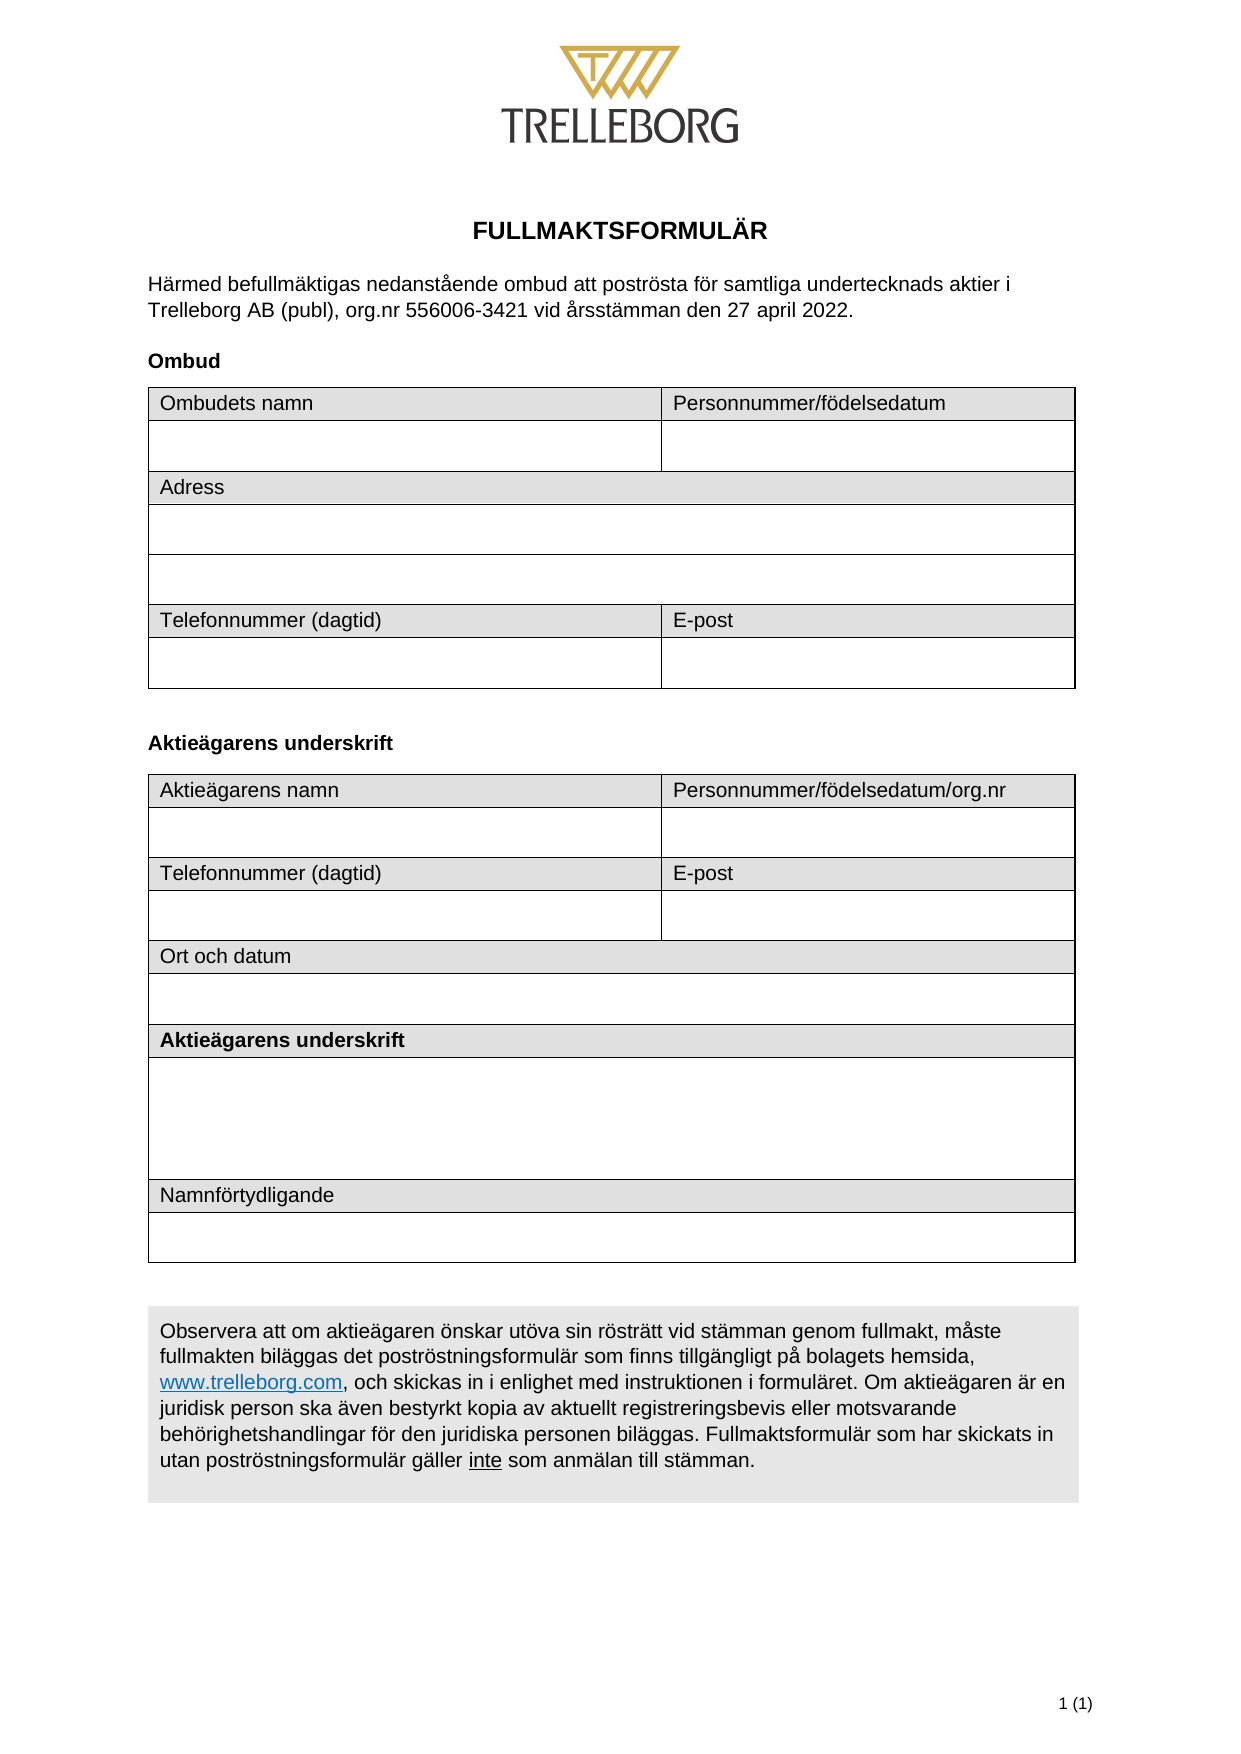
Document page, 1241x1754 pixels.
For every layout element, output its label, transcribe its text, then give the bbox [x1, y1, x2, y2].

table_cell [149, 505, 1074, 554]
text Ombud [148, 349, 1092, 373]
table_cell [149, 891, 661, 940]
table_cell [662, 638, 1074, 688]
text Aktieägarens underskrift [148, 731, 1092, 755]
table_cell [149, 974, 1074, 1024]
text Härmed befullmäktigas nedanstående ombud att poströsta för samtliga undertecknads aktier i Trelleborg AB (publ), org.nr 556006-3421 vid årsstämman den 27 april 2022. [148, 272, 1092, 322]
table_cell [149, 421, 661, 471]
picture [501, 44, 739, 143]
table_cell [149, 555, 1074, 604]
table_cell E-post [662, 605, 1074, 637]
table_cell [662, 421, 1074, 471]
table_cell Aktieägarens underskrift [149, 1025, 1074, 1057]
table_header Ombudets namn [149, 388, 661, 420]
table_header Personnummer/födelsedatum [662, 388, 1074, 420]
table_cell E-post [662, 858, 1074, 890]
table_cell [149, 808, 661, 857]
table_cell Telefonnummer (dagtid) [149, 605, 661, 637]
table_cell Namnförtydligande [149, 1180, 1074, 1212]
table_cell Ort och datum [149, 941, 1074, 973]
table_cell Adress [149, 472, 1074, 503]
table_header Observera att om aktieägaren önskar utöva sin rösträtt vid stämman genom fullmakt, måste fullmakten biläggas det poströstningsformulär som finns tillgängligt på bolagets hemsida, www.trelleborg.com, och skickas in i enlighet med instruktionen i formuläret. Om aktieägaren är en juridisk person ska även bestyrkt kopia av aktuellt registreringsbevis eller motsvarande behörighetshandlingar för den juridiska personen biläggas. Fullmaktsformulär som har skickats in utan poströstningsformulär gäller inte som anmälan till stämman. [149, 1307, 1078, 1502]
table_cell [662, 891, 1074, 940]
table_header Aktieägarens namn [149, 775, 661, 807]
text FULLMAKTSFORMULÄR [148, 216, 1092, 245]
table_cell [149, 638, 661, 688]
table_cell [149, 1058, 1074, 1179]
table_header Personnummer/födelsedatum/org.nr [662, 775, 1074, 807]
table_cell [149, 1213, 1074, 1262]
table_cell [662, 808, 1074, 857]
table_cell Telefonnummer (dagtid) [149, 858, 661, 890]
